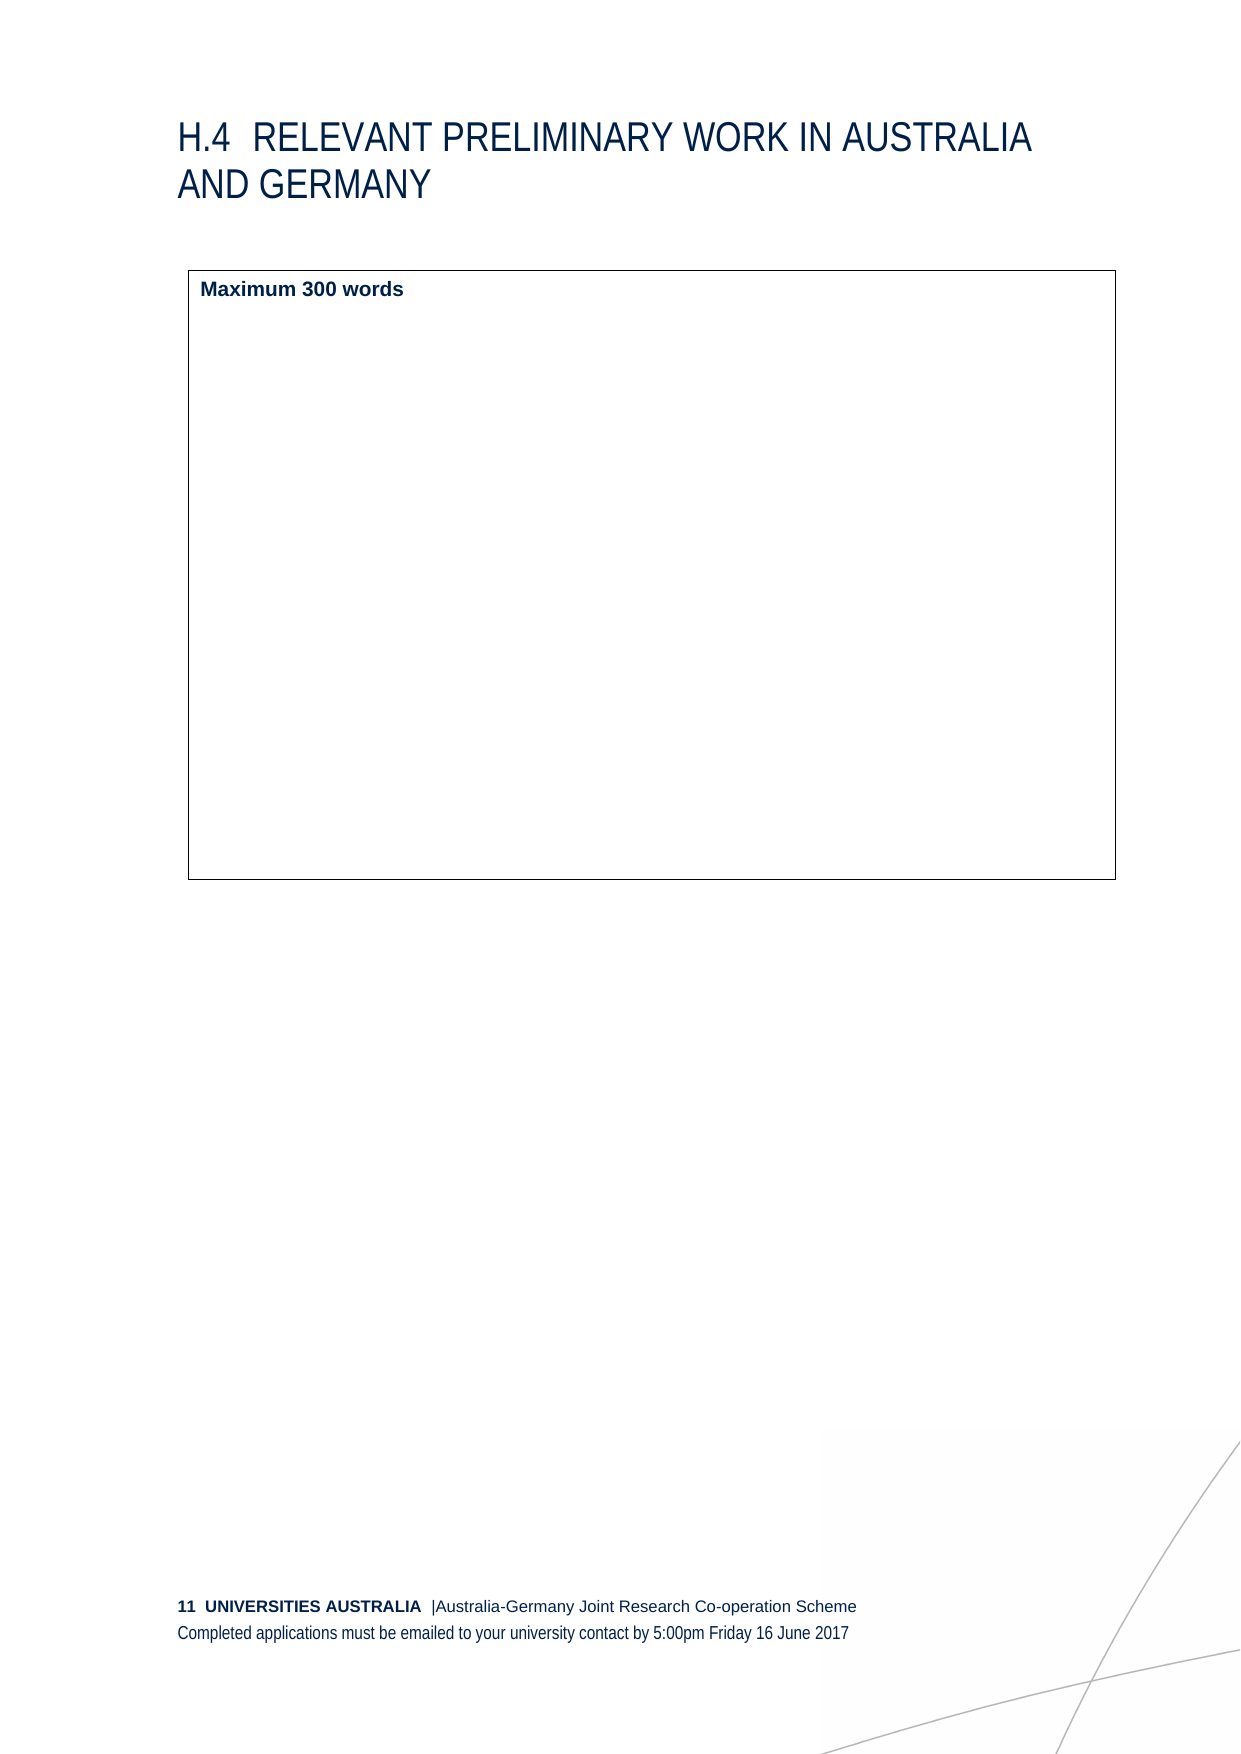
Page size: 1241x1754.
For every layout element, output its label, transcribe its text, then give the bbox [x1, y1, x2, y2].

table_header Maximum 300 words [189, 271, 1115, 879]
subtitle H.4 Relevant Preliminary Work in Australia and Germany [177, 112, 1093, 208]
picture [821, 1429, 1241, 1754]
